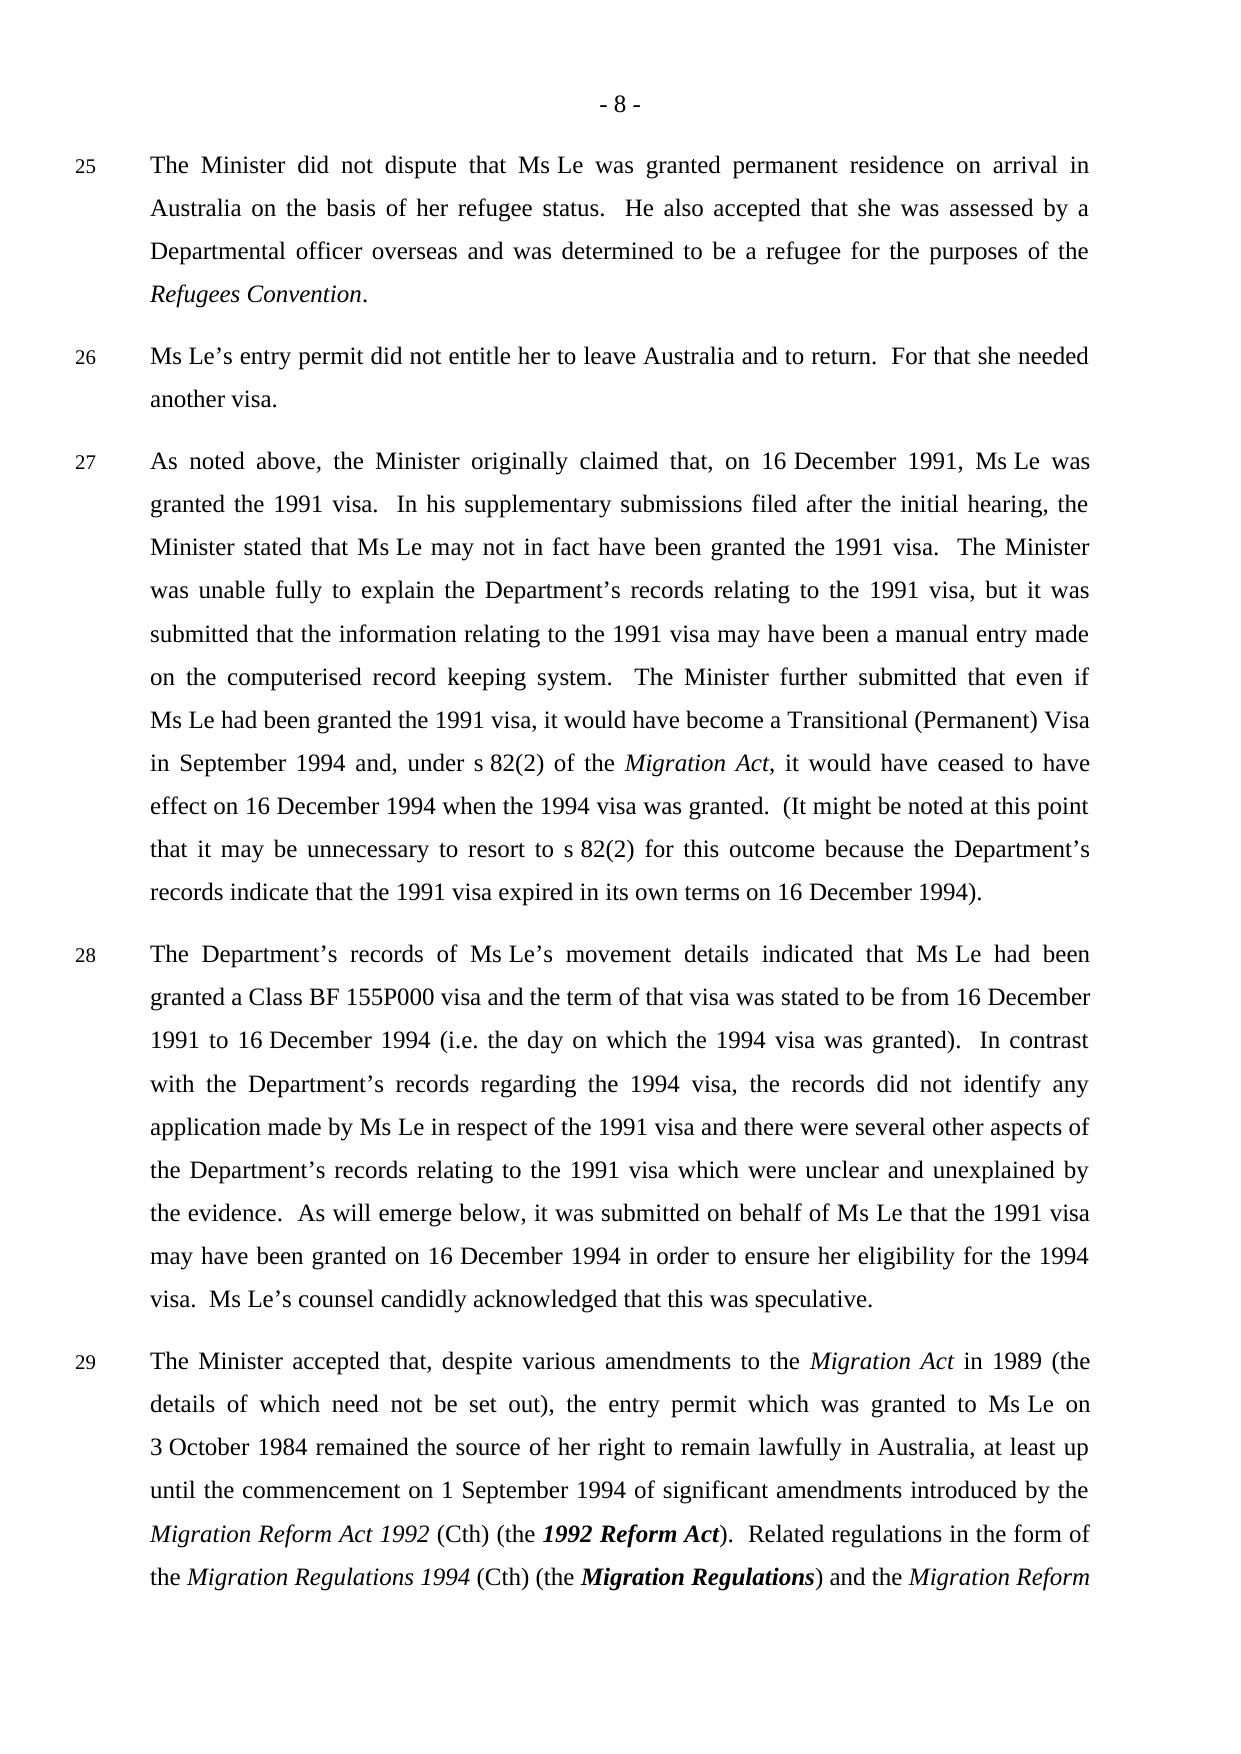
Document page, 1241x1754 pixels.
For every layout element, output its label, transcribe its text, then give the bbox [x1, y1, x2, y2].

text Ms Le’s entry permit did not entitle her to leave Australia and to return. For that she needed another visa. [75, 341, 1090, 413]
text The Minister did not dispute that Ms Le was granted permanent residence on arrival in Australia on the basis of her refugee status. He also accepted that she was assessed by a Departmental officer overseas and was determined to be a refugee for the purposes of the Refugees Convention. [75, 150, 1090, 308]
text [75, 1346, 1090, 1591]
text As noted above, the Minister originally claimed that, on 16 December 1991, Ms Le was granted the 1991 visa. In his supplementary submissions filed after the initial hearing, the Minister stated that Ms Le may not in fact have been granted the 1991 visa. The Minister was unable fully to explain the Department’s records relating to the 1991 visa, but it was submitted that the information relating to the 1991 visa may have been a manual entry made on the computerised record keeping system. The Minister further submitted that even if Ms Le had been granted the 1991 visa, it would have become a Transitional (Permanent) Visa in September 1994 and, under s 82(2) of the Migration Act, it would have ceased to have effect on 16 December 1994 when the 1994 visa was granted. (It might be noted at this point that it may be unnecessary to resort to s 82(2) for this outcome because the Department’s records indicate that the 1991 visa expired in its own terms on 16 December 1994). [75, 446, 1090, 906]
text The Department’s records of Ms Le’s movement details indicated that Ms Le had been granted a Class BF 155P000 visa and the term of that visa was stated to be from 16 December 1991 to 16 December 1994 (i.e. the day on which the 1994 visa was granted). In contrast with the Department’s records regarding the 1994 visa, the records did not identify any application made by Ms Le in respect of the 1991 visa and there were several other aspects of the Department’s records relating to the 1991 visa which were unclear and unexplained by the evidence. As will emerge below, it was submitted on behalf of Ms Le that the 1991 visa may have been granted on 16 December 1994 in order to ensure her eligibility for the 1994 visa. Ms Le’s counsel candidly acknowledged that this was speculative. [75, 939, 1090, 1313]
